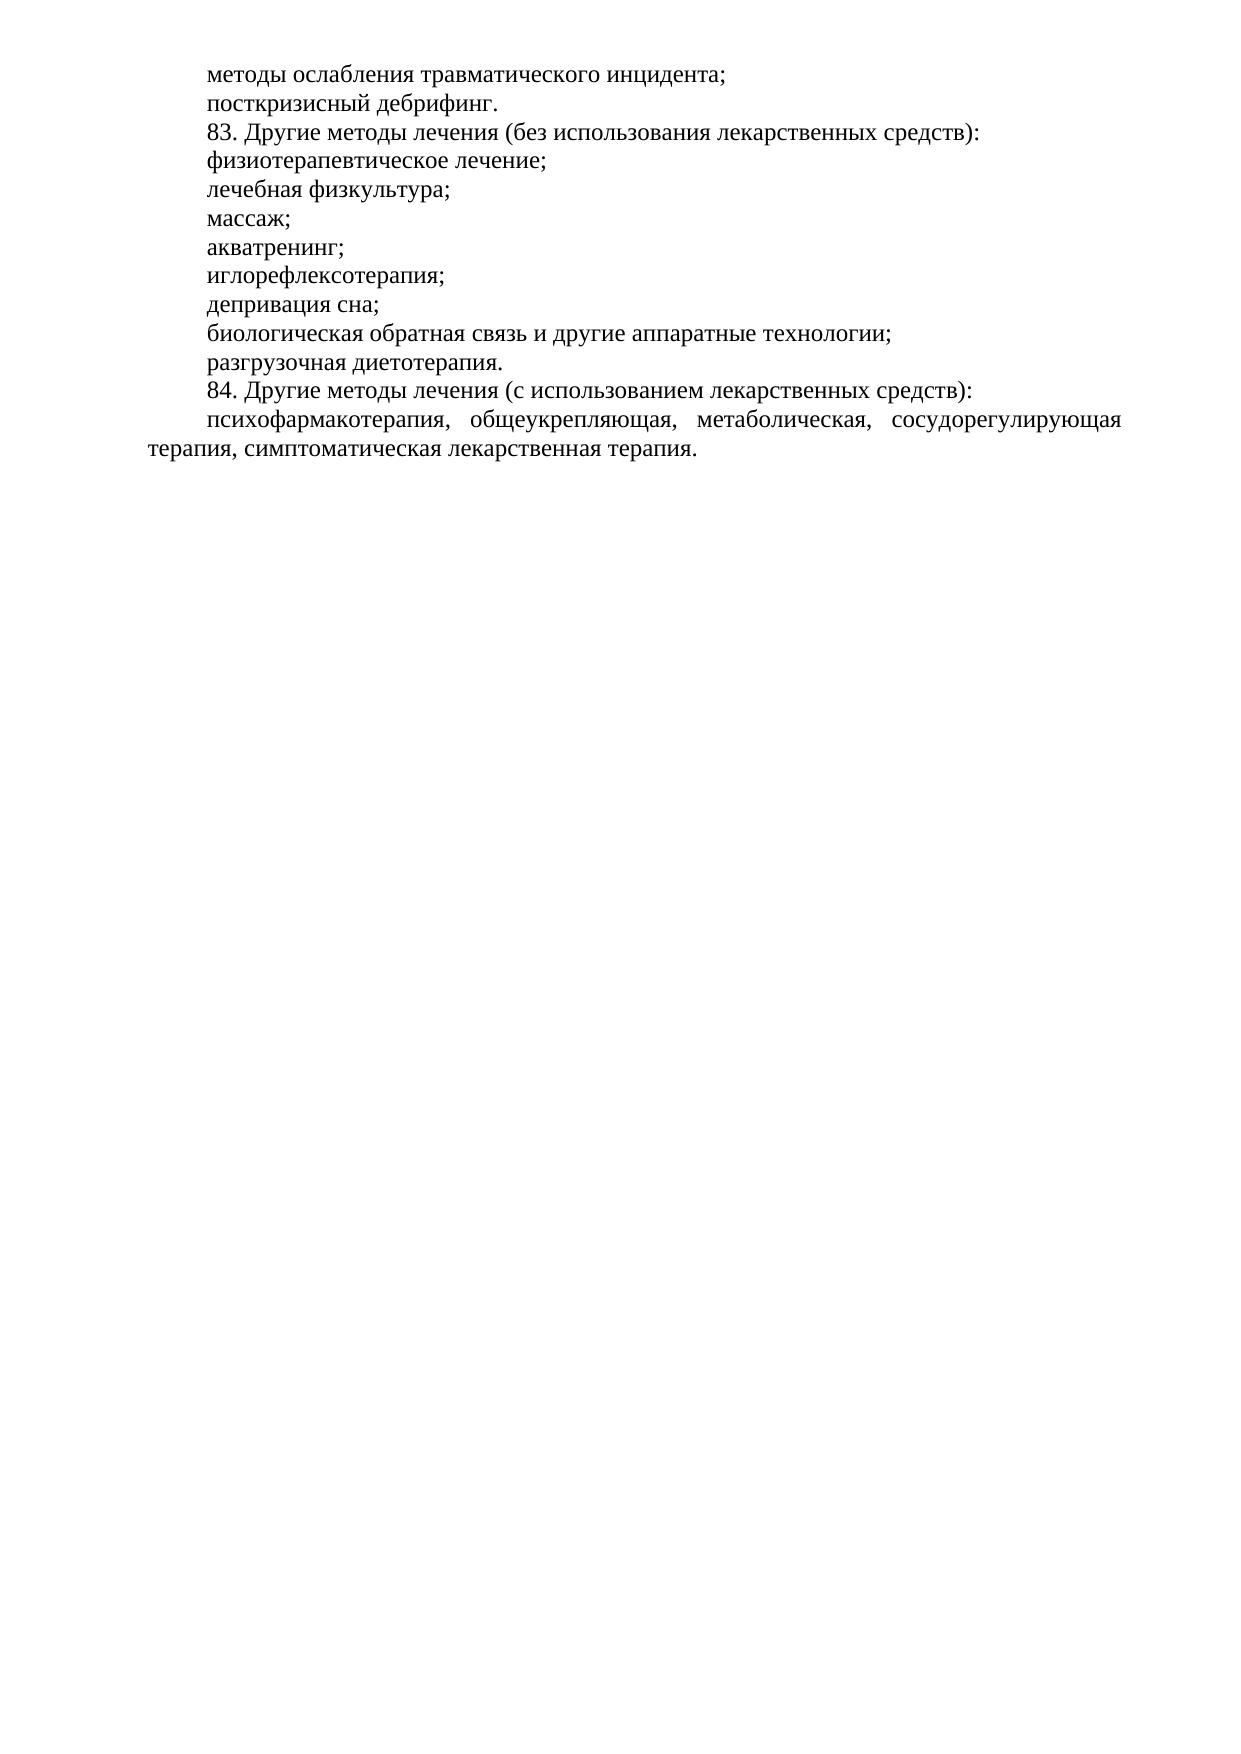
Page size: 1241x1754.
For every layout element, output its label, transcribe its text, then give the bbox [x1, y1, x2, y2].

text лечебная физкультура; [148, 174, 1122, 203]
text 83. Другие методы лечения (без использования лекарственных средств): [148, 117, 1122, 145]
text иглорефлексотерапия; [148, 260, 1122, 289]
text разгрузочная диетотерапия. [148, 347, 1122, 375]
text биологическая обратная связь и другие аппаратные технологии; [148, 318, 1122, 347]
text депривация сна; [148, 289, 1122, 318]
text методы ослабления травматического инцидента; [148, 59, 1122, 88]
text акватренинг; [148, 232, 1122, 260]
text психофармакотерапия, общеукрепляющая, метаболическая, сосудорегулирующая терапия, симптоматическая лекарственная терапия. [148, 404, 1122, 462]
text 84. Другие методы лечения (с использованием лекарственных средств): [148, 375, 1122, 404]
text массаж; [148, 203, 1122, 232]
text посткризисный дебрифинг. [148, 88, 1122, 117]
text физиотерапевтическое лечение; [148, 145, 1122, 174]
